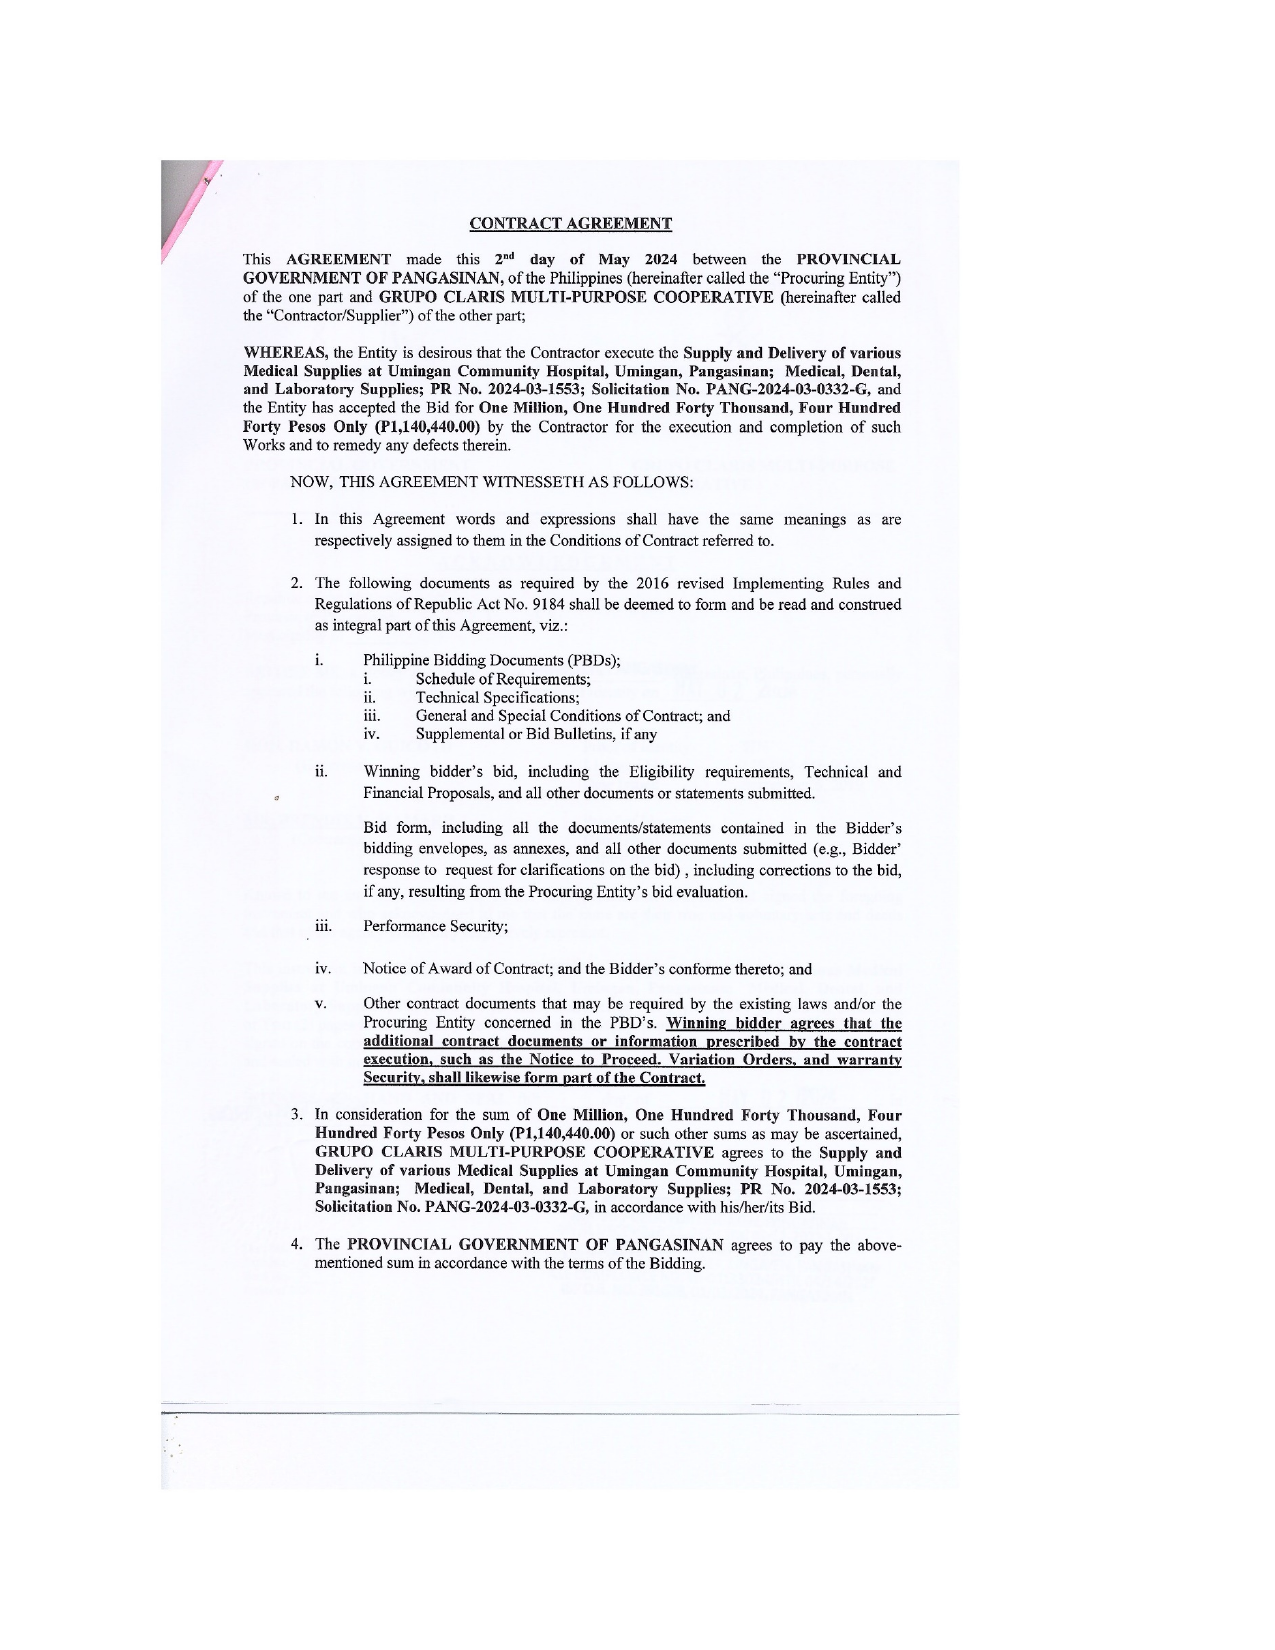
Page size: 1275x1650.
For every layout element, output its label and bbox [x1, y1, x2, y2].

picture [150, 150, 970, 1500]
